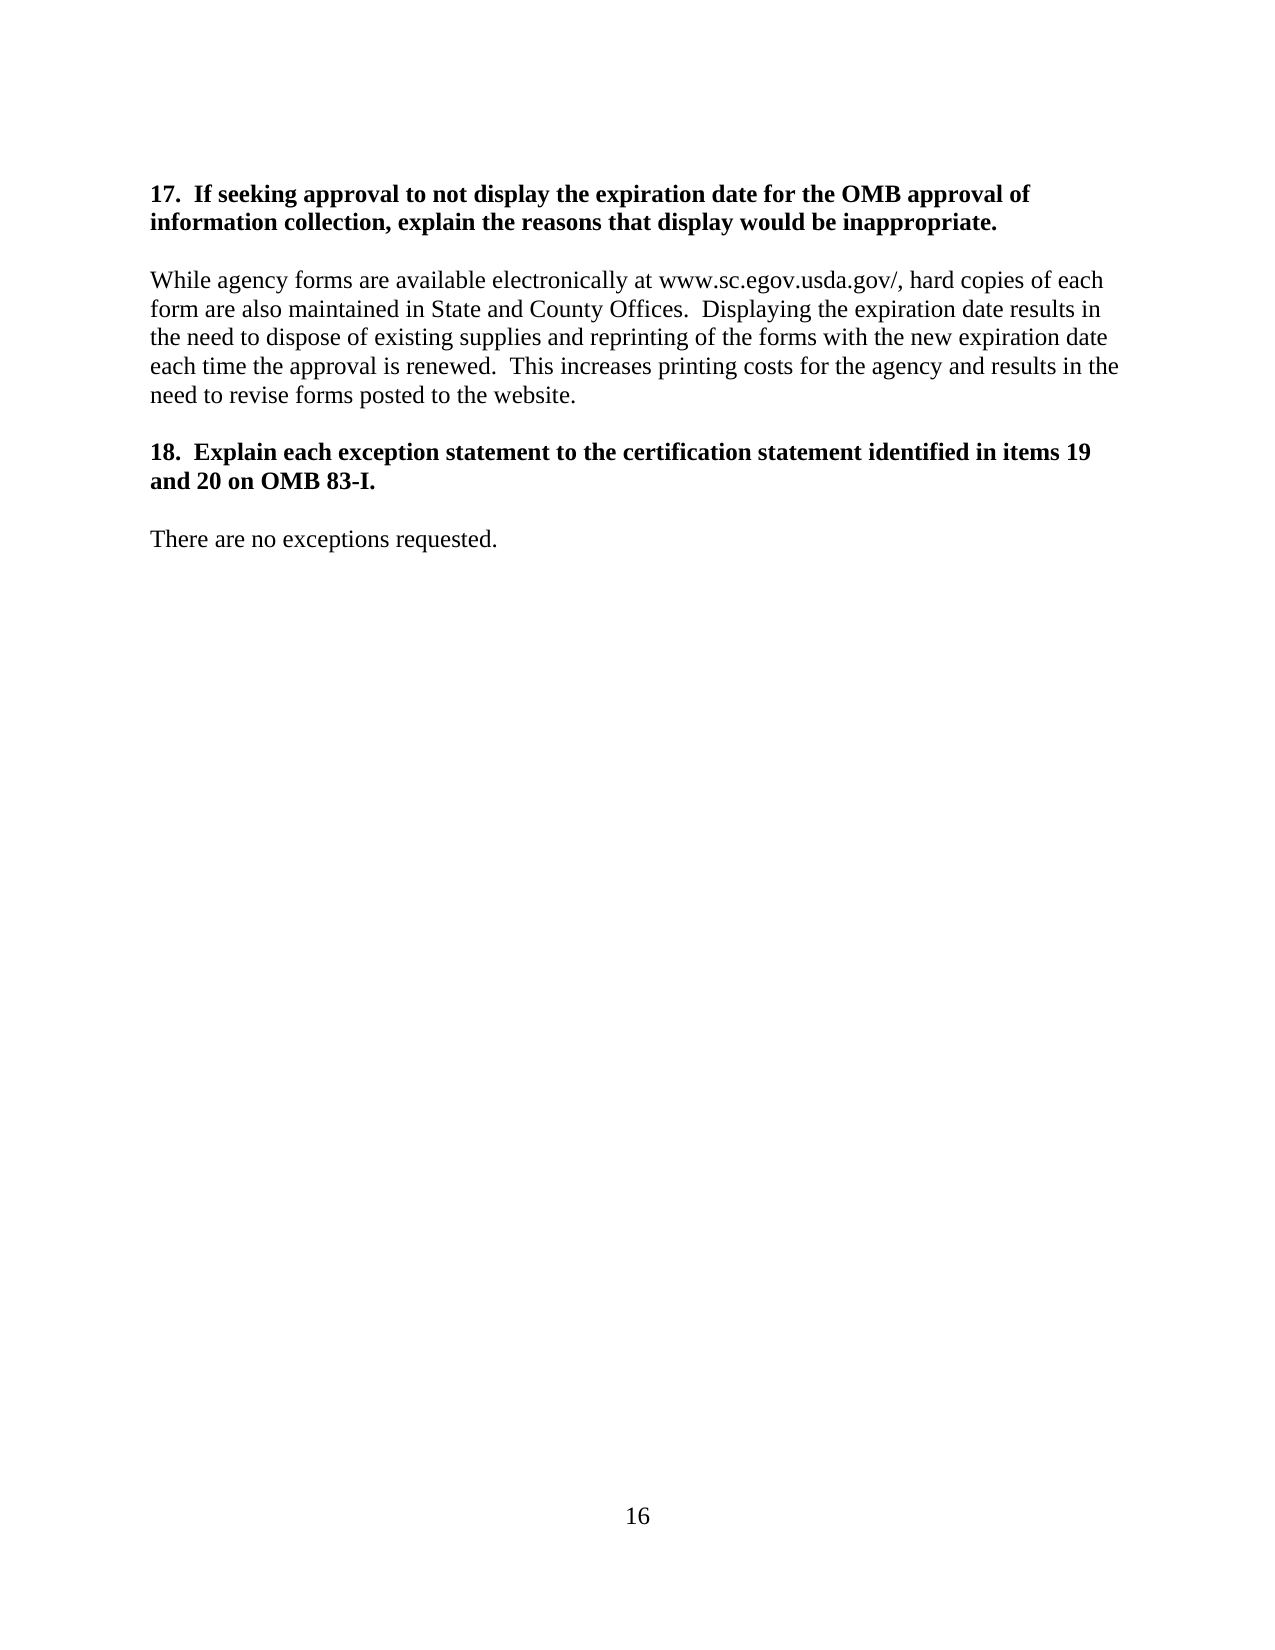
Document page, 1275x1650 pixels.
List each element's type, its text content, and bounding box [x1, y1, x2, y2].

text 18. Explain each exception statement to the certification statement identified in items 19 and 20 on OMB 83-I. [150, 437, 1125, 495]
text There are no exceptions requested. [150, 524, 1125, 552]
text 17. If seeking approval to not display the expiration date for the OMB approval of information collection, explain the reasons that display would be inappropriate. [150, 179, 1125, 236]
text While agency forms are available electronically at www.sc.egov.usda.gov/, hard copies of each form are also maintained in State and . Displaying the expiration date results in the need to dispose of existing supplies and reprinting of the forms with the new expiration date each time the approval is renewed. This increases printing costs for the agency and results in the need to revise forms posted to the website. [150, 265, 1125, 409]
